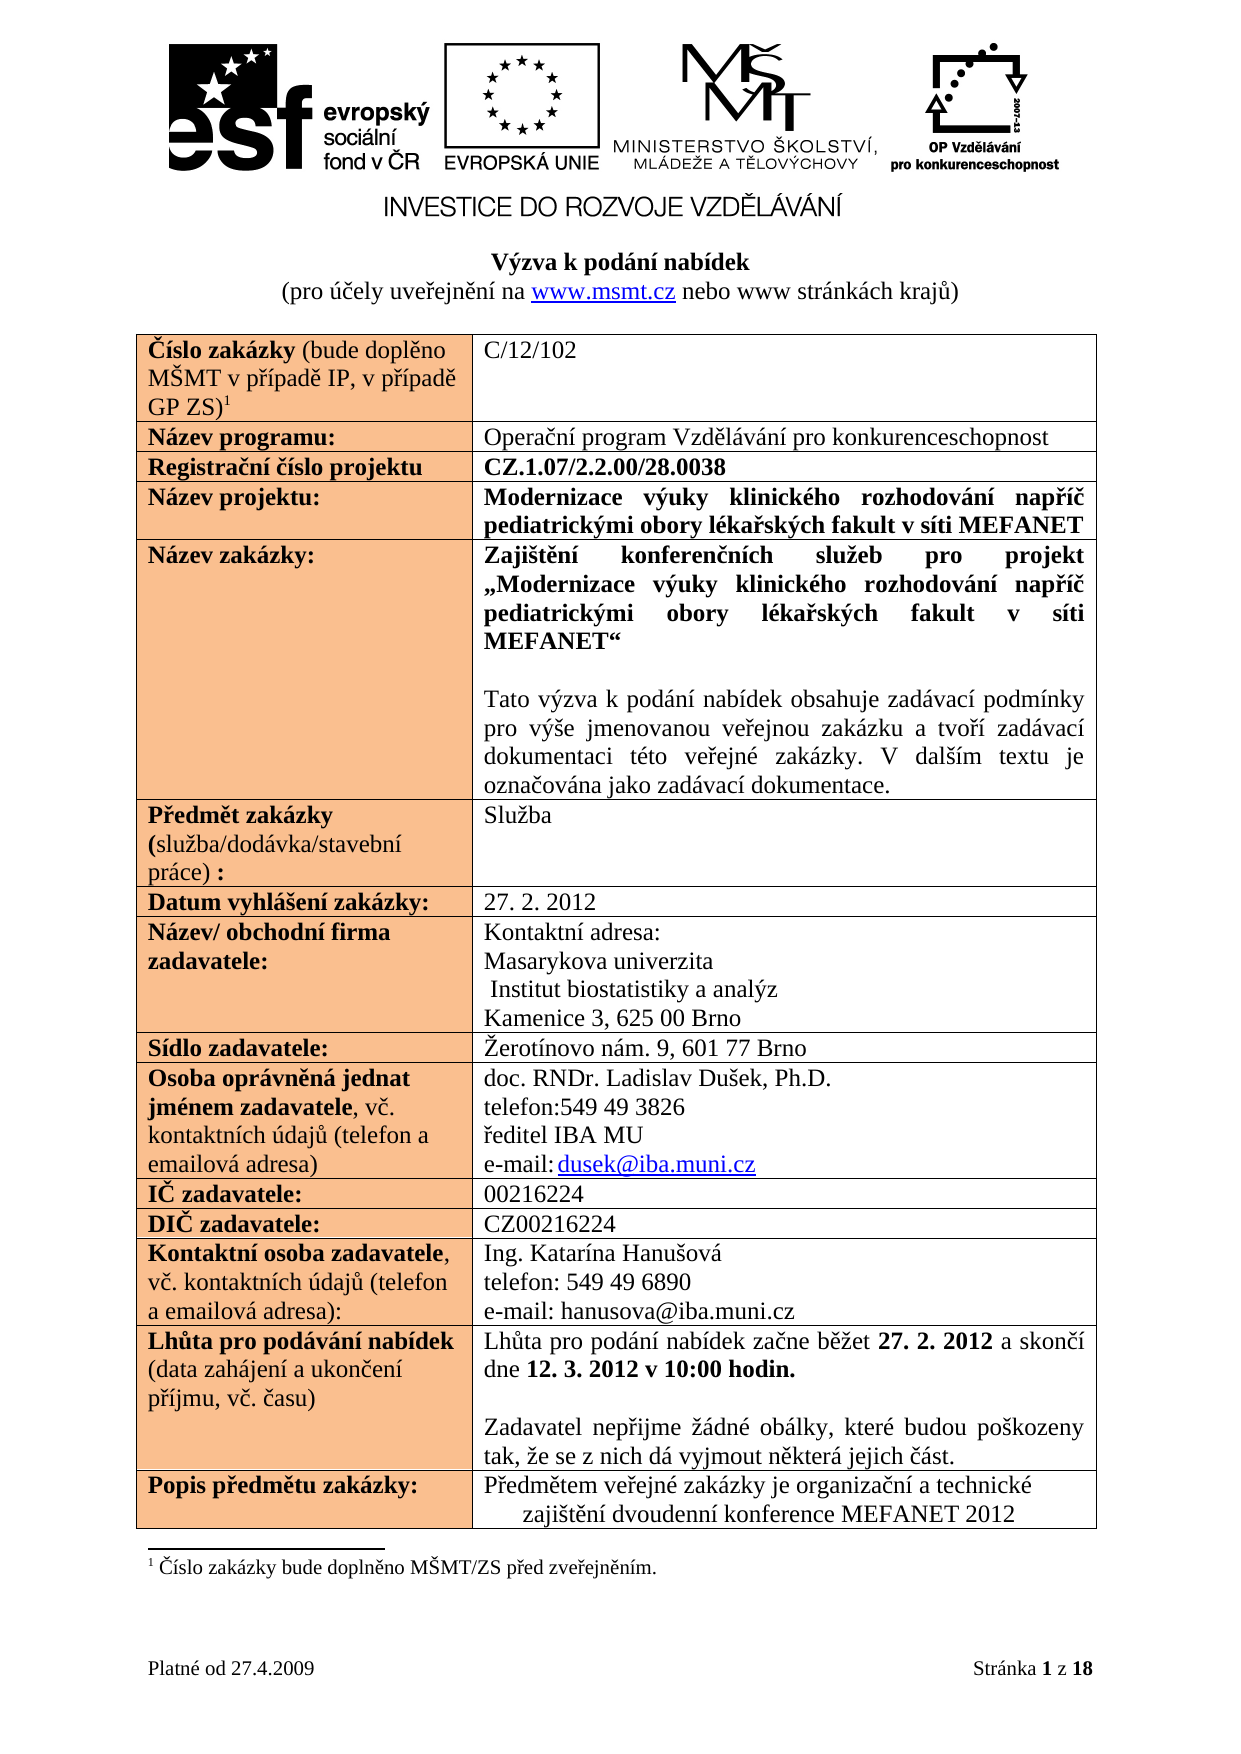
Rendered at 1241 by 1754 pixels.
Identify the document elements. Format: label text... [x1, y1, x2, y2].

table_cell CZ.1.07/2.2.00/28.0038 [473, 452, 1096, 481]
table_cell Sídlo zadavatele: [137, 1033, 472, 1062]
table_cell Název projektu: [137, 482, 472, 539]
table_cell Žerotínovo nám. 9, 601 77 Brno [473, 1033, 1096, 1062]
picture [121, 3, 1119, 248]
table_cell Služba [473, 800, 1096, 886]
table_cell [137, 1471, 472, 1528]
table_cell Název/ obchodní firma zadavatele: [137, 917, 472, 1032]
table_cell Operační program Vzdělávání pro konkurenceschopnost [473, 422, 1096, 451]
table_cell Zajištění konferenčních služeb pro projekt „Modernizace výuky klinického rozhodování napříč pediatrickými obory lékařských fakult v síti MEFANET“ Tato výzva k podání nabídek obsahuje zadávací podmínky pro výše jmenovanou veřejnou zakázku a tvoří zadávací dokumentaci této veřejné zakázky. V dalším textu je označována jako zadávací dokumentace. [473, 540, 1096, 799]
table_cell Registrační číslo projektu [137, 452, 472, 481]
table_cell Lhůta pro podávání nabídek (data zahájení a ukončení příjmu, vč. času) [137, 1326, 472, 1469]
table_cell Název zakázky: [137, 540, 472, 799]
table_cell Ing. Katarína Hanušová telefon: 549 49 6890 e-mail: hanusova@iba.muni.cz [473, 1239, 1096, 1325]
table_cell 00216224 [473, 1179, 1096, 1208]
table_cell doc. RNDr. Ladislav Dušek, Ph.D. telefon:549 49 3826 ředitel IBA MU e-mail: dusek@iba.muni.cz [473, 1063, 1096, 1178]
table_cell Datum vyhlášení zakázky: [137, 887, 472, 916]
table_cell Kontaktní osoba zadavatele, vč. kontaktních údajů (telefon a emailová adresa): [137, 1239, 472, 1325]
table_cell Kontaktní adresa: Masarykova univerzita Institut biostatistiky a analýz Kamenice 3, 625 00 Brno [473, 917, 1096, 1032]
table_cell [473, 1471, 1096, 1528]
table_cell IČ zadavatele: [137, 1179, 472, 1208]
table_header C/12/102 [473, 335, 1096, 421]
table_cell Předmět zakázky (služba/dodávka/stavební práce) : [137, 800, 472, 886]
table_cell Osoba oprávněná jednat jménem zadavatele, vč. kontaktních údajů (telefon a emailová adresa) [137, 1063, 472, 1178]
table_cell DIČ zadavatele: [137, 1209, 472, 1237]
table_cell CZ00216224 [473, 1209, 1096, 1237]
table_cell Lhůta pro podání nabídek začne běžet 27. 2. 2012 a skončí dne 12. 3. 2012 v 10:00 hodin. Zadavatel nepřijme žádné obálky, které budou poškozeny tak, že se z nich dá vyjmout některá jejich část. [473, 1326, 1096, 1469]
table_header Číslo zakázky (bude doplěno MŠMT v případě IP, v případě GP ZS) [137, 335, 472, 421]
table_cell 27. 2. 2012 [473, 887, 1096, 916]
text (pro účely uveřejnění na www.msmt.cz nebo www stránkách krajů) [148, 276, 1093, 305]
table_cell Modernizace výuky klinického rozhodování napříč pediatrickými obory lékařských fakult v síti MEFANET [473, 482, 1096, 539]
table_cell Název programu: [137, 422, 472, 451]
text Výzva k podání nabídek [148, 148, 1093, 276]
